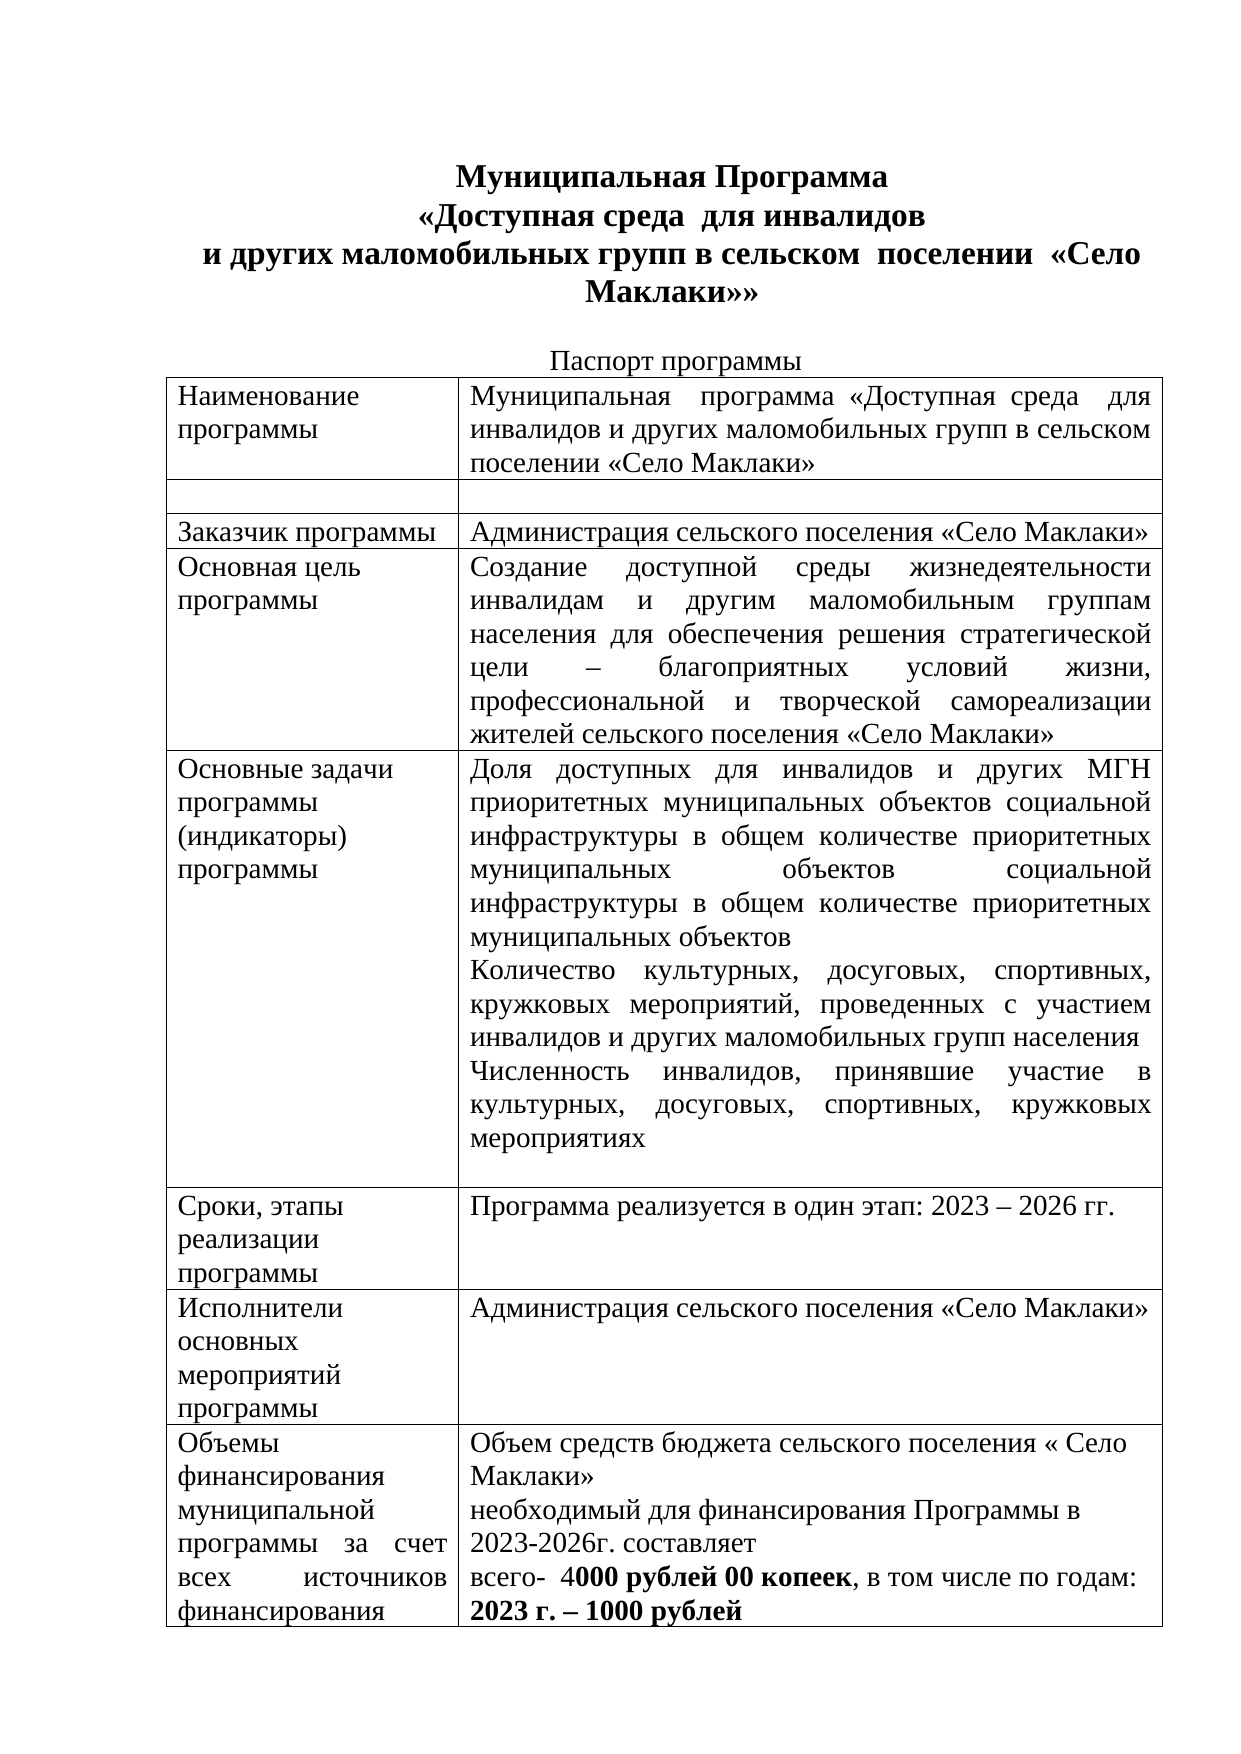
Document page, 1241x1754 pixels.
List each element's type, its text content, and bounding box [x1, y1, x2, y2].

table_cell Заказчик программы [167, 514, 458, 548]
table_cell [167, 480, 458, 513]
table_cell Исполнители основных мероприятий программы [167, 1290, 458, 1424]
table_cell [167, 1425, 458, 1626]
table_cell Администрация сельского поселения «Село Маклаки» [459, 1290, 1162, 1424]
table_cell Основная цель программы [167, 549, 458, 750]
text «Доступная среда для инвалидов [177, 195, 1167, 233]
table_header Наименование программы [167, 378, 458, 478]
table_cell [459, 480, 1162, 513]
text Муниципальная Программа [177, 156, 1167, 195]
table_cell Основные задачи программы (индикаторы) программы [167, 751, 458, 1187]
table_cell Программа реализуется в один этап: 2023 – 2026 гг. [459, 1188, 1162, 1289]
table_cell Создание доступной среды жизнедеятельности инвалидам и другим маломобильным группам населения для обеспечения решения стратегической цели – благоприятных условий жизни, профессиональной и творческой самореализации жителей сельского поселения «Село Маклаки» [459, 549, 1162, 750]
table_cell Администрация сельского поселения «Село Маклаки» [459, 514, 1162, 548]
table_cell Доля доступных для инвалидов и других МГН приоритетных муниципальных объектов социальной инфраструктуры в общем количестве приоритетных муниципальных объектов социальной инфраструктуры в общем количестве приоритетных муниципальных объектов Количество культурных, досуговых, спортивных, кружковых мероприятий, проведенных с участием инвалидов и других маломобильных групп населения Численность инвалидов, принявшие участие в культурных, досуговых, спортивных, кружковых мероприятиях [459, 751, 1162, 1187]
text и других маломобильных групп в сельском поселении «Село Маклаки»» [177, 233, 1167, 310]
table_cell Сроки, этапы реализации программы [167, 1188, 458, 1289]
text Паспорт программы [177, 343, 1167, 377]
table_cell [459, 1425, 1162, 1626]
table_header Муниципальная программа «Доступная среда для инвалидов и других маломобильных групп в сельском поселении «Село Маклаки» [459, 378, 1162, 478]
